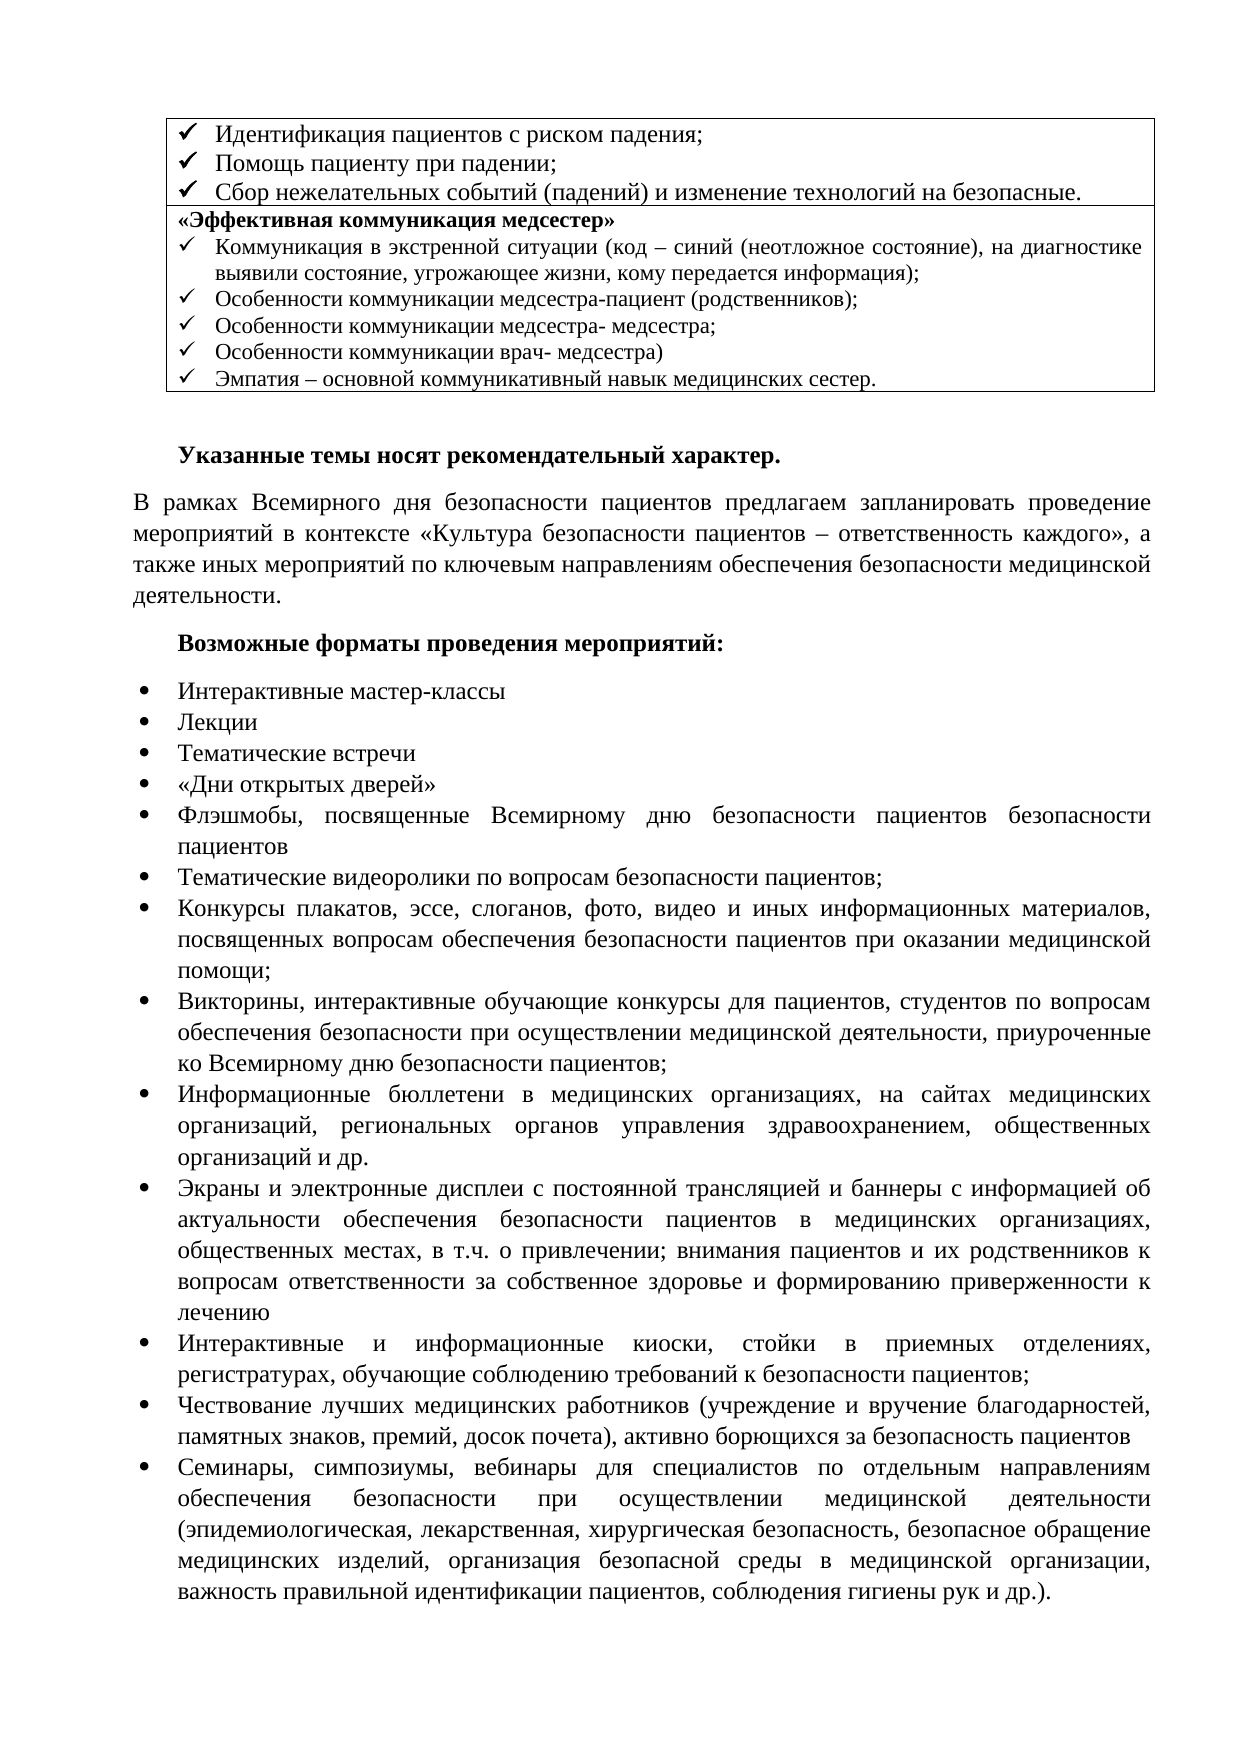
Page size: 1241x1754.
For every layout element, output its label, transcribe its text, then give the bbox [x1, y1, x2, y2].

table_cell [167, 119, 1154, 205]
list Флэшмобы, посвященные Всемирному дню безопасности пациентов безопасности пациентов [140, 800, 1152, 860]
list Экраны и электронные дисплеи с постоянной трансляцией и баннеры с информацией об актуальности обеспечения безопасности пациентов в медицинских организациях, общественных местах, в т.ч. о привлечении; внимания пациентов и их родственников к вопросам ответственности за собственное здоровье и формированию приверженности к лечению [140, 1173, 1152, 1326]
list Конкурсы плакатов, эссе, слоганов, фото, видео и иных информационных материалов, посвященных вопросам обеспечения безопасности пациентов при оказании медицинской помощи; [140, 893, 1152, 984]
list Интерактивные мастер-классы [140, 676, 1152, 705]
text Возможные форматы проведения мероприятий: [177, 628, 1152, 657]
list Интерактивные и информационные киоски, стойки в приемных отделениях, регистратурах, обучающие соблюдению требований к безопасности пациентов; [140, 1328, 1152, 1388]
list Тематические видеоролики по вопросам безопасности пациентов; [140, 862, 1152, 891]
table_cell «Эффективная коммуникация медсестер» Коммуникация в экстренной ситуации (код – синий (неотложное состояние), на диагностике выявили состояние, угрожающее жизни, кому передается информация); Особенности коммуникации медсестра-пациент (родственников); Особенности коммуникации медсестра- медсестра; Особенности коммуникации врач- медсестра) Эмпатия – основной коммуникативный навык медицинских сестер. [167, 206, 1154, 391]
list Викторины, интерактивные обучающие конкурсы для пациентов, студентов по вопросам обеспечения безопасности при осуществлении медицинской деятельности, приуроченные ко Всемирному дню безопасности пациентов; [140, 986, 1152, 1077]
list Информационные бюллетени в медицинских организациях, на сайтах медицинских организаций, региональных органов управления здравоохранением, общественных организаций и др. [140, 1079, 1152, 1170]
text Указанные темы носят рекомендательный характер. [177, 440, 1152, 468]
list Лекции [140, 707, 1152, 736]
list Чествование лучших медицинских работников (учреждение и вручение благодарностей, памятных знаков, премий, досок почета), активно борющихся за безопасность пациентов [140, 1390, 1152, 1450]
text В рамках Всемирного дня безопасности пациентов предлагаем запланировать проведение мероприятий в контексте «Культура безопасности пациентов – ответственность каждого», а также иных мероприятий по ключевым направлениям обеспечения безопасности медицинской деятельности. [133, 487, 1152, 609]
list Семинары, симпозиумы, вебинары для специалистов по отдельным направлениям обеспечения безопасности при осуществлении медицинской деятельности (эпидемиологическая, лекарственная, хирургическая безопасность, безопасное обращение медицинских изделий, организация безопасной среды в медицинской организации, важность правильной идентификации пациентов, соблюдения гигиены рук и др.). [140, 1452, 1152, 1605]
list Тематические встречи [140, 738, 1152, 767]
list «Дни открытых дверей» [140, 769, 1152, 798]
